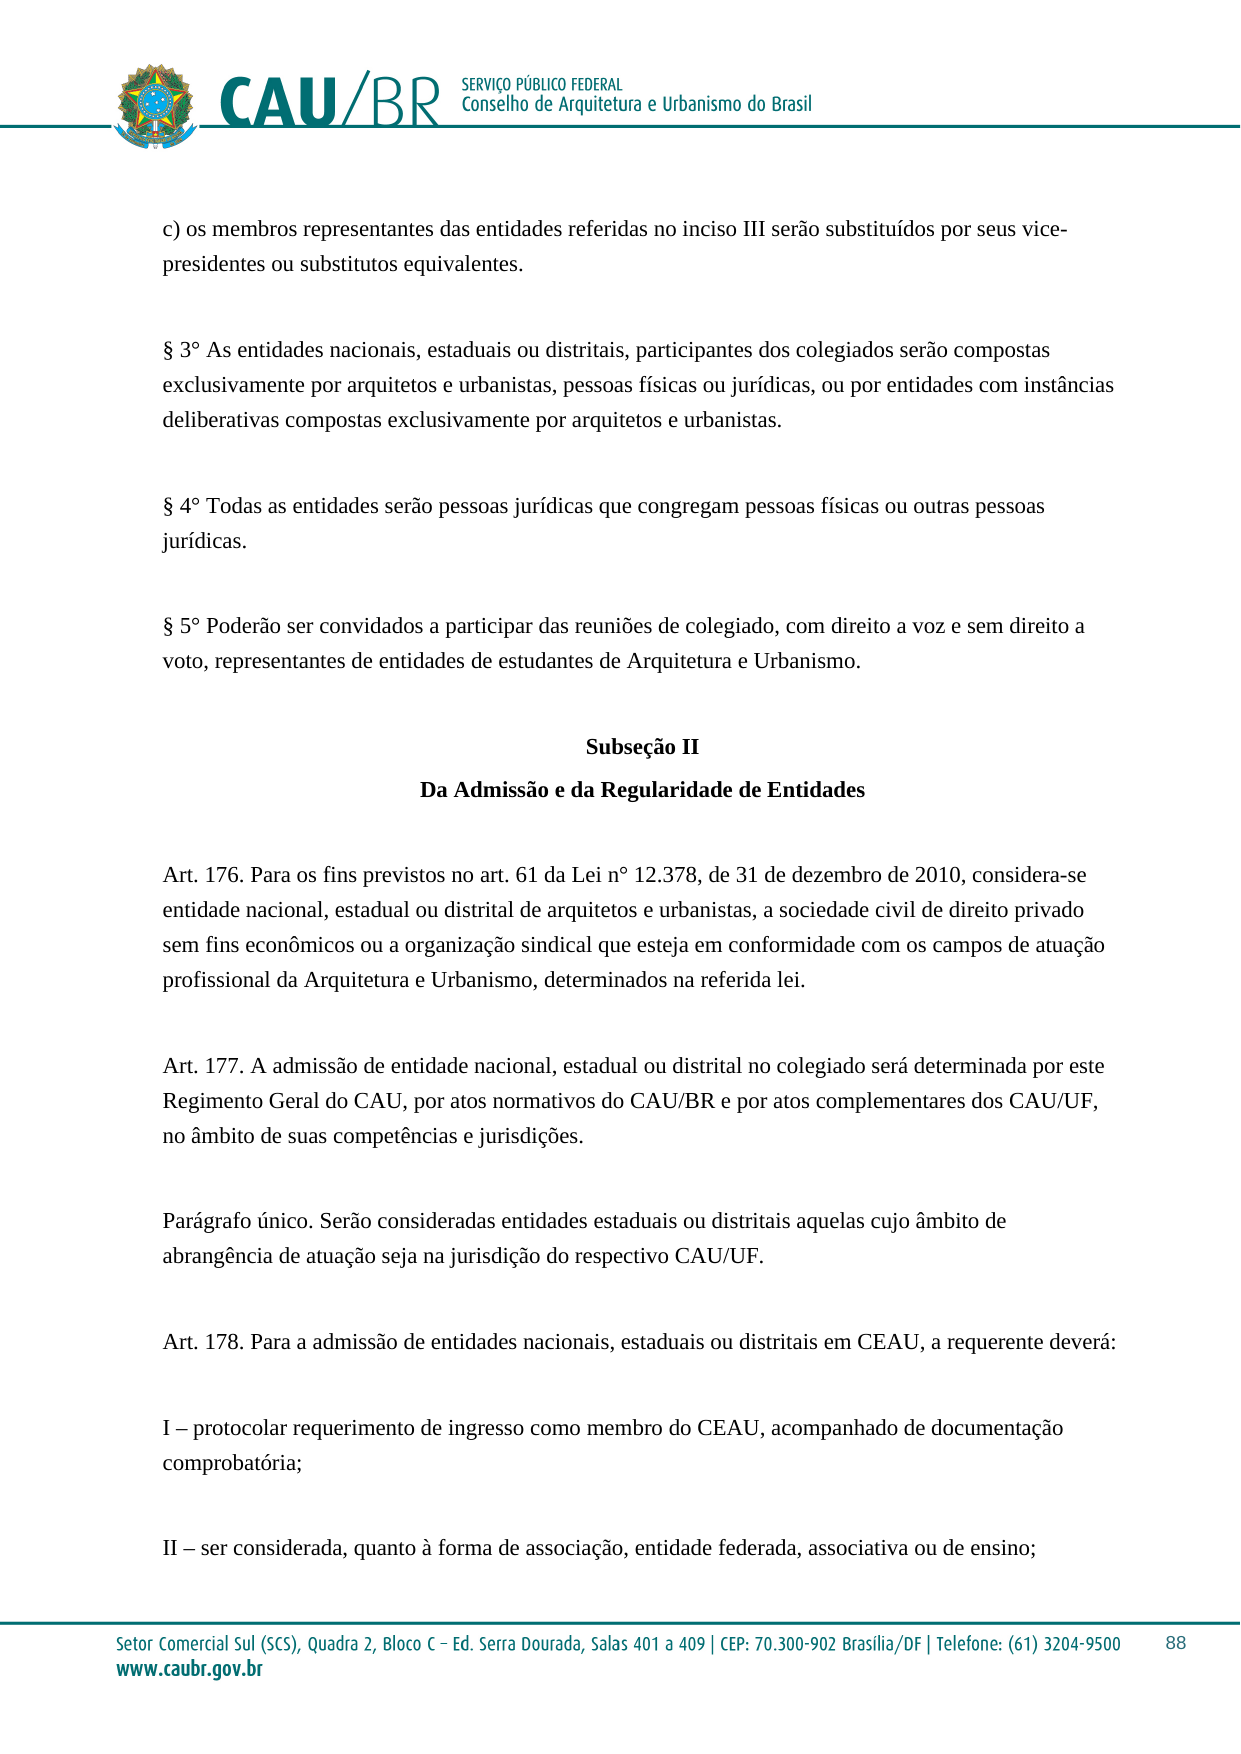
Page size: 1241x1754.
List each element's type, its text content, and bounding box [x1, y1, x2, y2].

text Art. 176. Para os fins previstos no art. 61 da Lei n° 12.378, de 31 de dezembro de 2010, considera-se entidade nacional, estadual ou distrital de arquitetos e urbanistas, a sociedade civil de direito privado sem fins econômicos ou a organização sindical que esteja em conformidade com os campos de atuação profissional da Arquitetura e Urbanismo, determinados na referida lei. [162, 853, 1123, 993]
text Da Admissão e da Regularidade de Entidades [162, 767, 1123, 802]
text Art. 178. Para a admissão de entidades nacionais, estaduais ou distritais em CEAU, a requerente deverá: [162, 1319, 1123, 1354]
text § 5° Poderão ser convidados a participar das reuniões de colegiado, com direito a voz e sem direito a voto, representantes de entidades de estudantes de Arquitetura e Urbanismo. [162, 604, 1123, 674]
text Parágrafo único. Serão consideradas entidades estaduais ou distritais aquelas cujo âmbito de abrangência de atuação seja na jurisdição do respectivo CAU/UF. [162, 1199, 1123, 1269]
text Subseção II [162, 724, 1123, 759]
text II – ser considerada, quanto à forma de associação, entidade federada, associativa ou de ensino; [162, 1526, 1123, 1561]
text § 4° Todas as entidades serão pessoas jurídicas que congregam pessoas físicas ou outras pessoas jurídicas. [162, 483, 1123, 553]
picture [0, 1579, 1240, 1754]
text I – protocolar requerimento de ingresso como membro do CEAU, acompanhado de documentação comprobatória; [162, 1405, 1123, 1475]
text Art. 177. A admissão de entidade nacional, estadual ou distrital no colegiado será determinada por este Regimento Geral do CAU, por atos normativos do CAU/BR e por atos complementares dos CAU/UF, no âmbito de suas competências e jurisdições. [162, 1043, 1123, 1148]
text c) os membros representantes das entidades referidas no inciso III serão substituídos por seus vice-presidentes ou substitutos equivalentes. [162, 207, 1123, 277]
text § 3° As entidades nacionais, estaduais ou distritais, participantes dos colegiados serão compostas exclusivamente por arquitetos e urbanistas, pessoas físicas ou jurídicas, ou por entidades com instâncias deliberativas compostas exclusivamente por arquitetos e urbanistas. [162, 327, 1123, 432]
picture [0, 0, 1241, 177]
